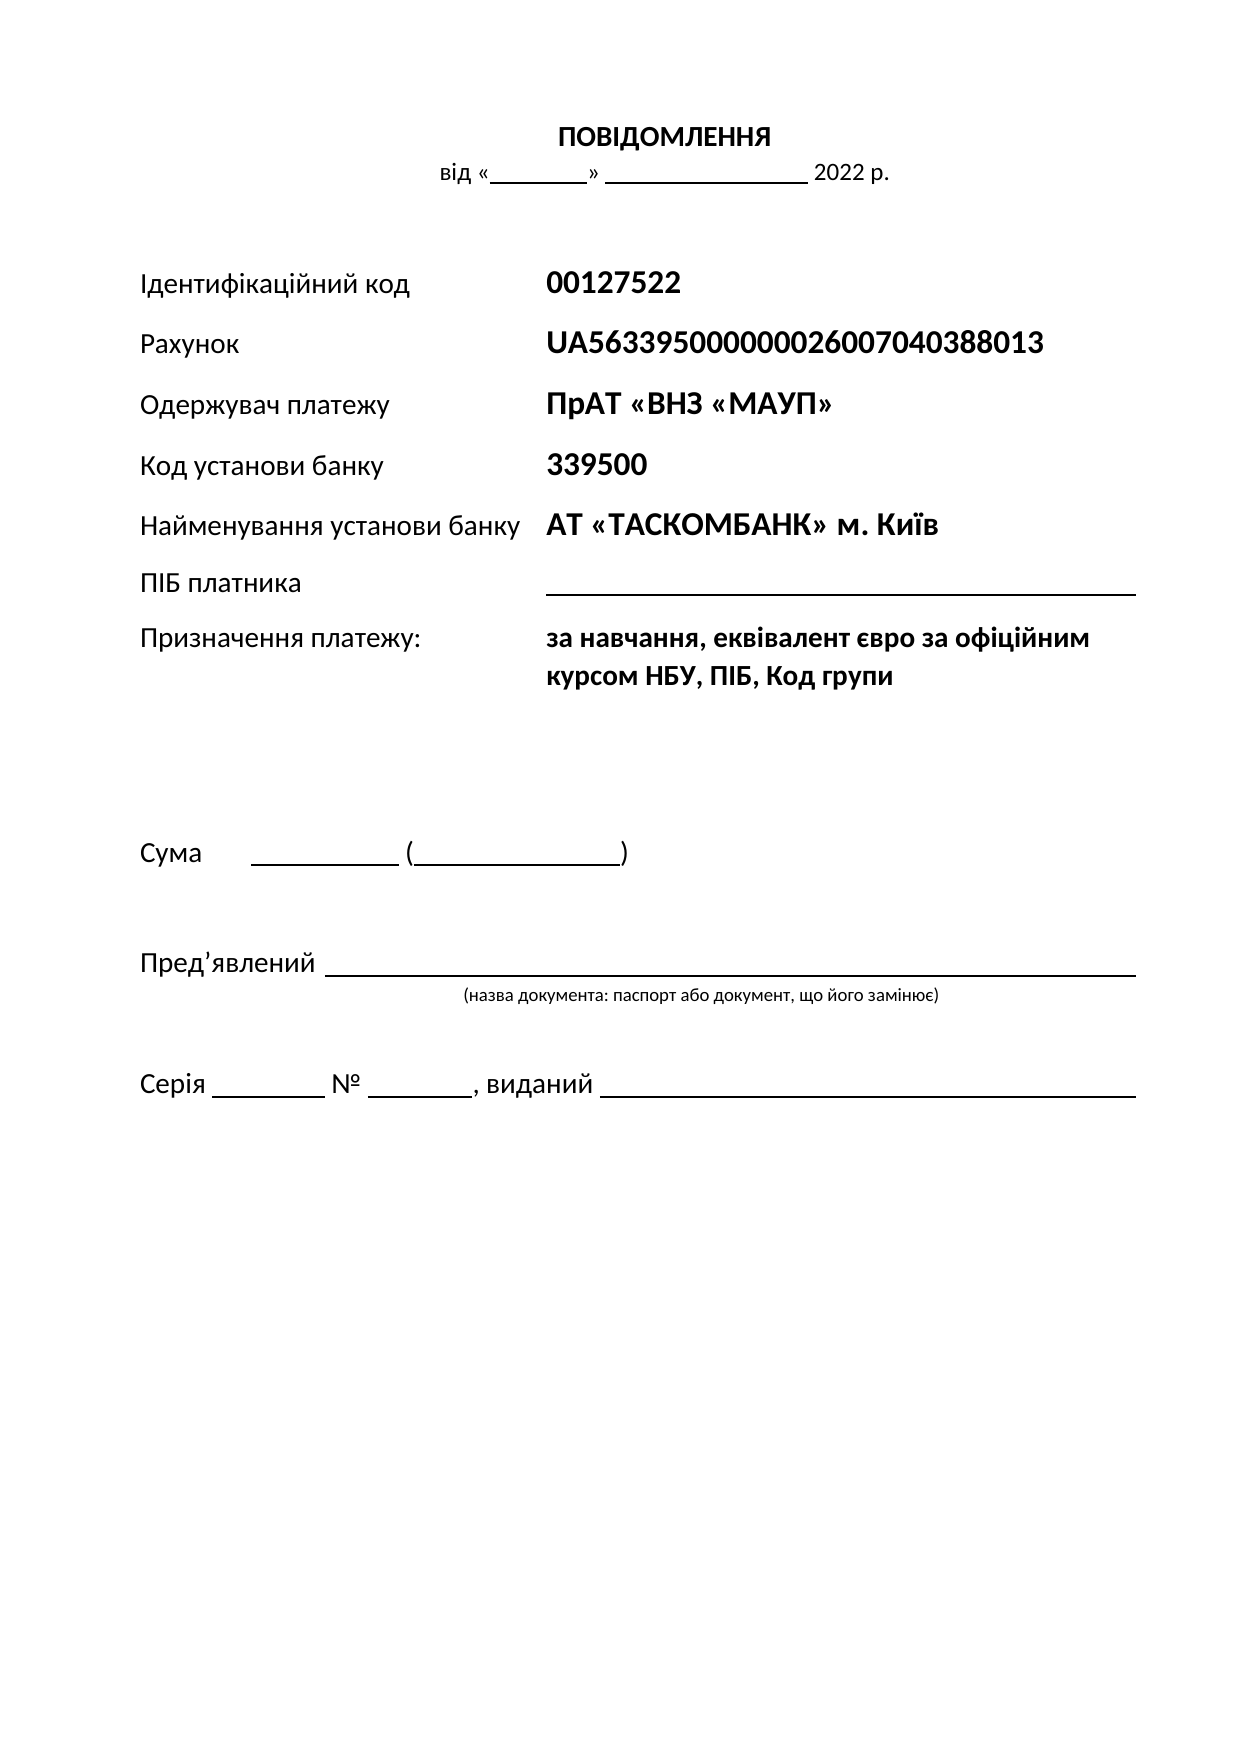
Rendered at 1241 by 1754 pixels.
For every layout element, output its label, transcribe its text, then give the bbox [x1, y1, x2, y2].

text Одержувач платежу ПрАТ «ВНЗ «МАУП» [140, 382, 1152, 423]
text Код установи банку 339500 [140, 443, 1152, 483]
text Ідентифікаційний код 00127522 [140, 261, 1152, 302]
text ПОВІДОМЛЕННЯ від « » 2022 р. [177, 118, 1152, 187]
text Серія № , виданий [140, 1066, 1152, 1101]
text Сума ( ) [140, 834, 1152, 869]
text ПІБ платника [140, 564, 1152, 599]
text Пред’явлений [140, 944, 1152, 980]
text Призначення платежу: за навчання, еквівалент євро за офіційним курсом НБУ, ПІБ, Код групи [140, 619, 1152, 693]
text Найменування установи банку АТ «ТАСКОМБАНК» м. Київ [140, 503, 1152, 544]
text (назва документа: паспорт або документ, що його замінює) [177, 983, 1152, 1006]
text Рахунок UA563395000000026007040388013 [140, 321, 1152, 362]
